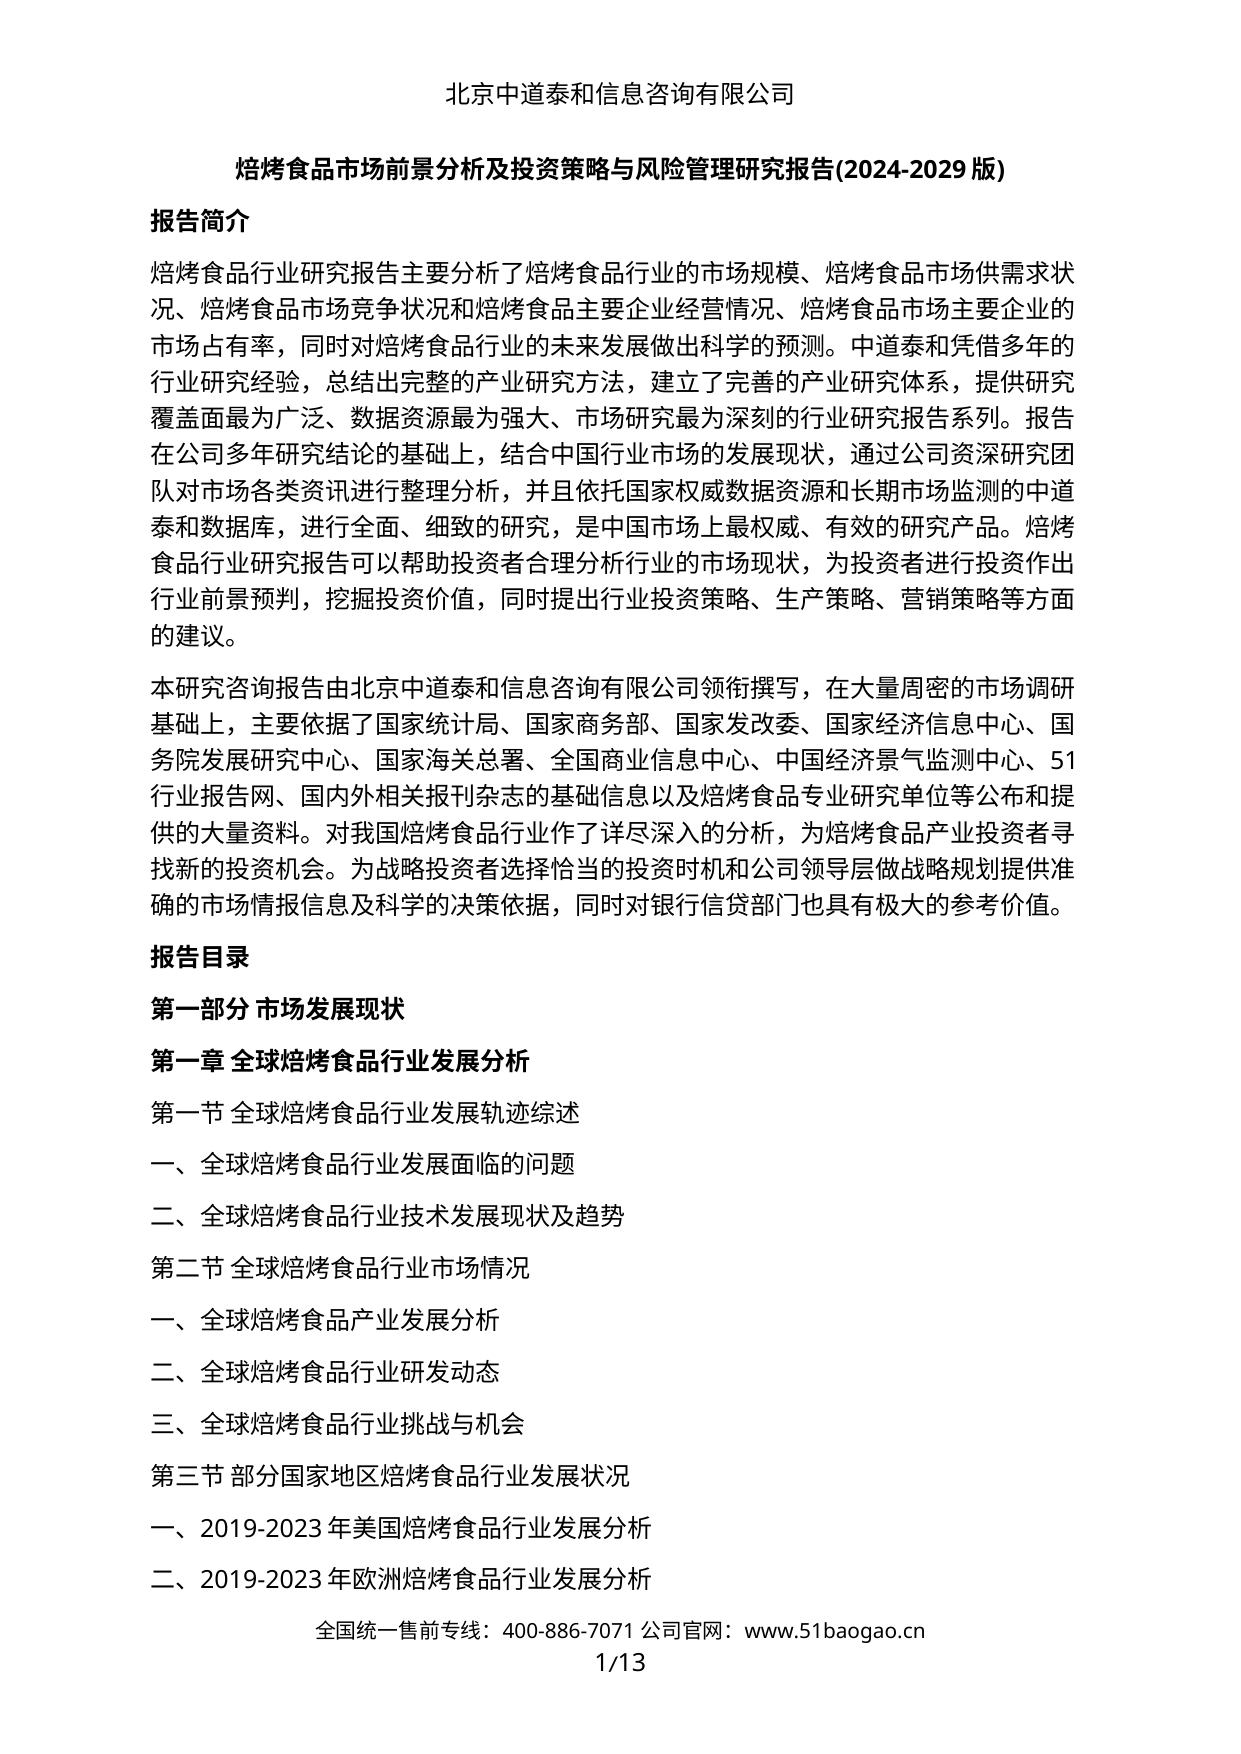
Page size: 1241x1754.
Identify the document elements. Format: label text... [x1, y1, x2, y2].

text 三、全球焙烤食品行业挑战与机会 [150, 1404, 1090, 1441]
text 二、2019-2023年欧洲焙烤食品行业发展分析 [150, 1560, 1090, 1596]
text 第一章 全球焙烤食品行业发展分析 [150, 1041, 1090, 1077]
text 本研究咨询报告由北京中道泰和信息咨询有限公司领衔撰写，在大量周密的市场调研基础上，主要依据了国家统计局、国家商务部、国家发改委、国家经济信息中心、国务院发展研究中心、国家海关总署、全国商业信息中心、中国经济景气监测中心、51行业报告网、国内外相关报刊杂志的基础信息以及焙烤食品专业研究单位等公布和提供的大量资料。对我国焙烤食品行业作了详尽深入的分析，为焙烤食品产业投资者寻找新的投资机会。为战略投资者选择恰当的投资时机和公司领导层做战略规划提供准确的市场情报信息及科学的决策依据，同时对银行信贷部门也具有极大的参考价值。 [150, 668, 1090, 922]
text 一、全球焙烤食品行业发展面临的问题 [150, 1145, 1090, 1181]
text 第二节 全球焙烤食品行业市场情况 [150, 1249, 1090, 1285]
text 一、2019-2023年美国焙烤食品行业发展分析 [150, 1508, 1090, 1544]
text 焙烤食品市场前景分析及投资策略与风险管理研究报告(2024-2029版) [150, 150, 1090, 186]
text 焙烤食品行业研究报告主要分析了焙烤食品行业的市场规模、焙烤食品市场供需求状况、焙烤食品市场竞争状况和焙烤食品主要企业经营情况、焙烤食品市场主要企业的市场占有率，同时对焙烤食品行业的未来发展做出科学的预测。中道泰和凭借多年的行业研究经验，总结出完整的产业研究方法，建立了完善的产业研究体系，提供研究覆盖面最为广泛、数据资源最为强大、市场研究最为深刻的行业研究报告系列。报告在公司多年研究结论的基础上，结合中国行业市场的发展现状，通过公司资深研究团队对市场各类资讯进行整理分析，并且依托国家权威数据资源和长期市场监测的中道泰和数据库，进行全面、细致的研究，是中国市场上最权威、有效的研究产品。焙烤食品行业研究报告可以帮助投资者合理分析行业的市场现状，为投资者进行投资作出行业前景预判，挖掘投资价值，同时提出行业投资策略、生产策略、营销策略等方面的建议。 [150, 254, 1090, 652]
text 第一节 全球焙烤食品行业发展轨迹综述 [150, 1093, 1090, 1129]
text 二、全球焙烤食品行业技术发展现状及趋势 [150, 1197, 1090, 1233]
text 二、全球焙烤食品行业研发动态 [150, 1352, 1090, 1389]
text 报告目录 [150, 937, 1090, 974]
text 第一部分 市场发展现状 [150, 989, 1090, 1026]
text 第三节 部分国家地区焙烤食品行业发展状况 [150, 1456, 1090, 1492]
text 一、全球焙烤食品产业发展分析 [150, 1301, 1090, 1337]
text 报告简介 [150, 202, 1090, 238]
